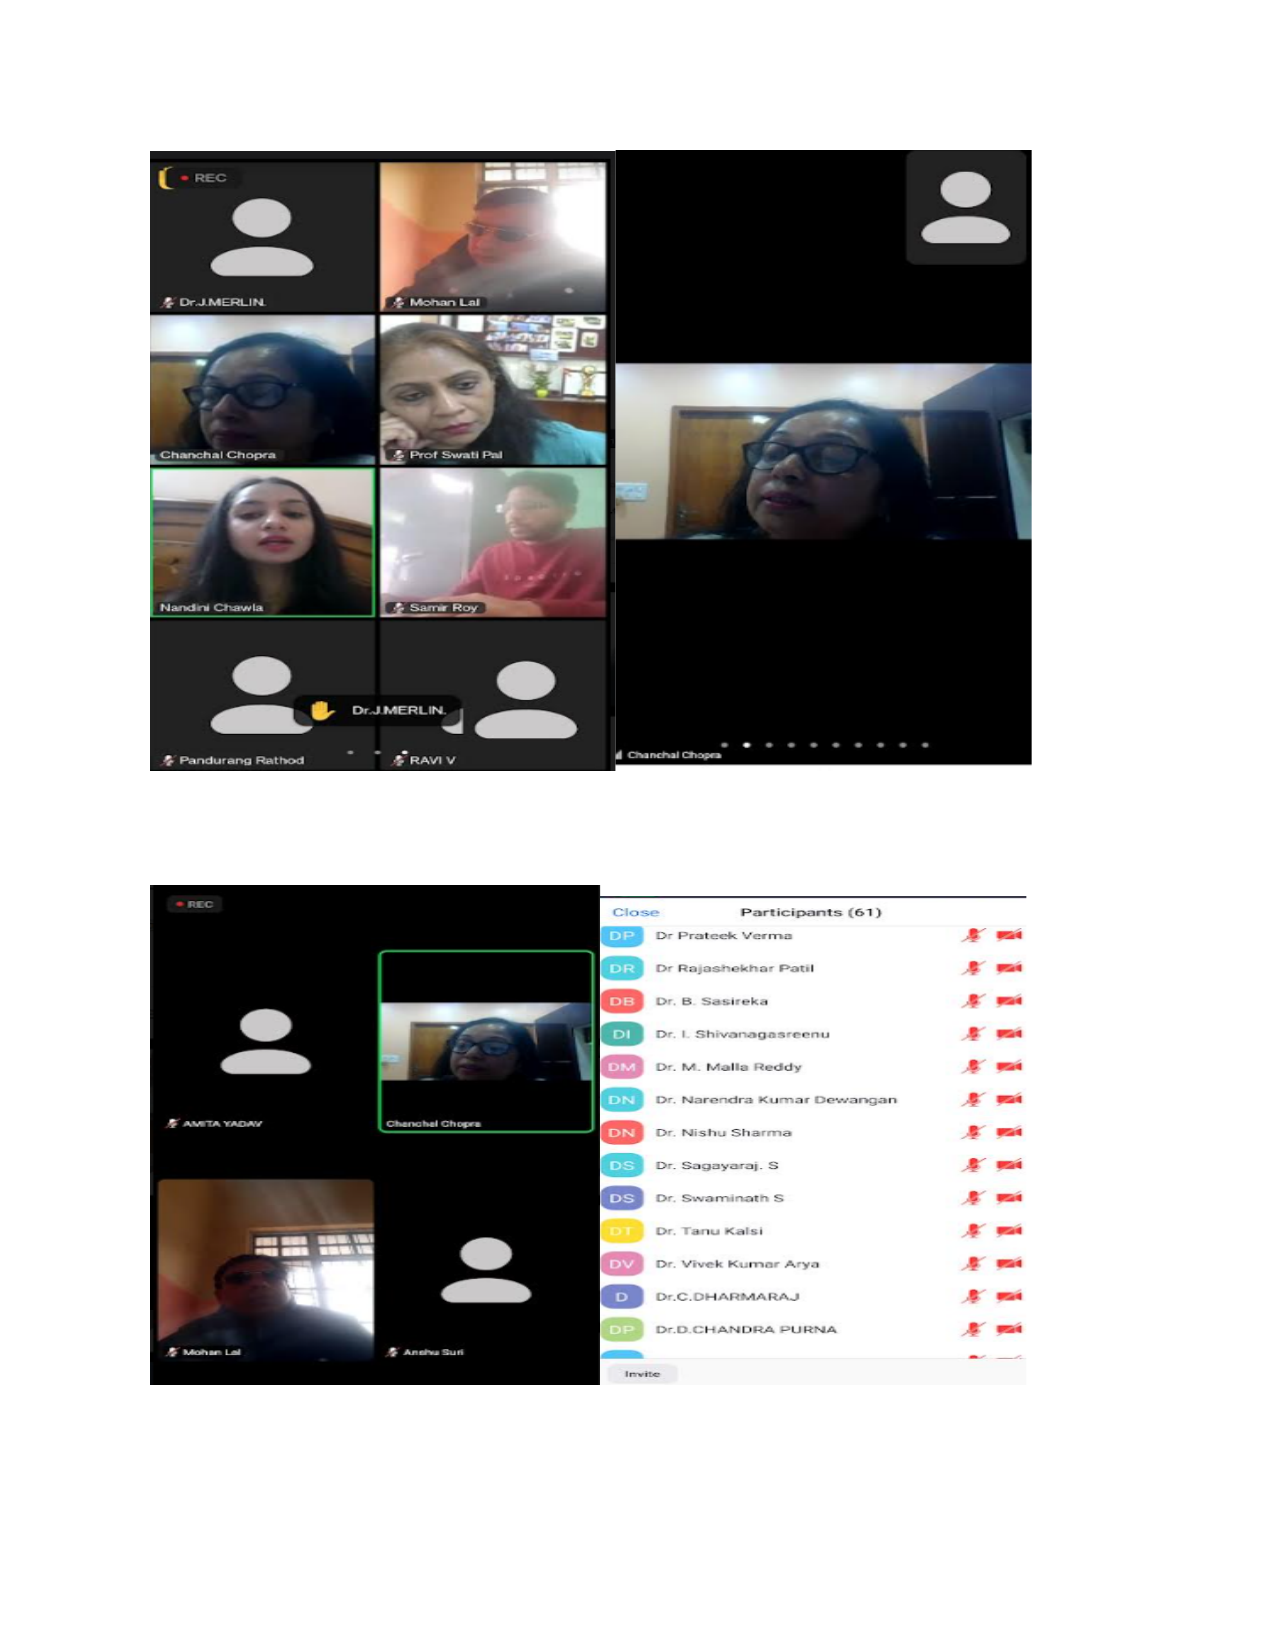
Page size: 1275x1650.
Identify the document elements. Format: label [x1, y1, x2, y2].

picture [150, 885, 1027, 1385]
picture [150, 150, 1032, 771]
